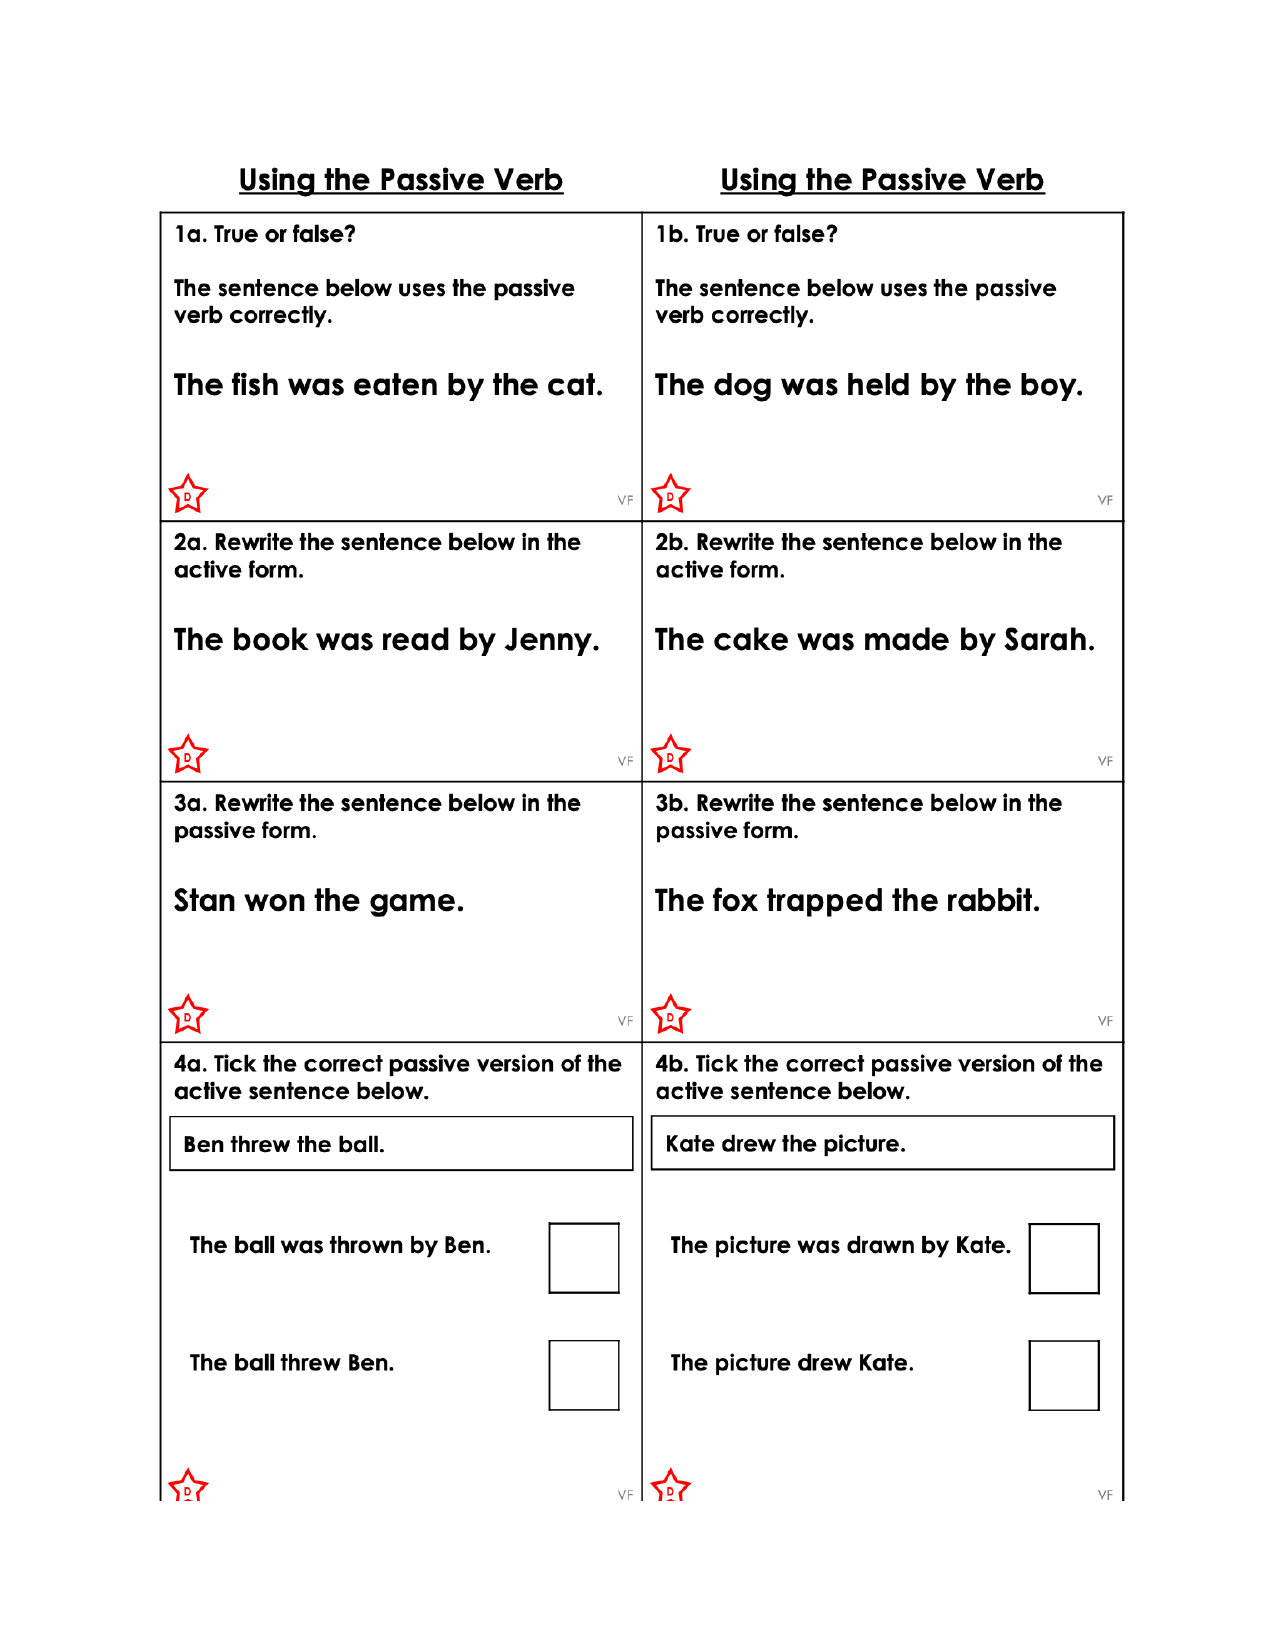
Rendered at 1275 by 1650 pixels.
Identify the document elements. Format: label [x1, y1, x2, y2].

picture [150, 150, 1125, 1501]
